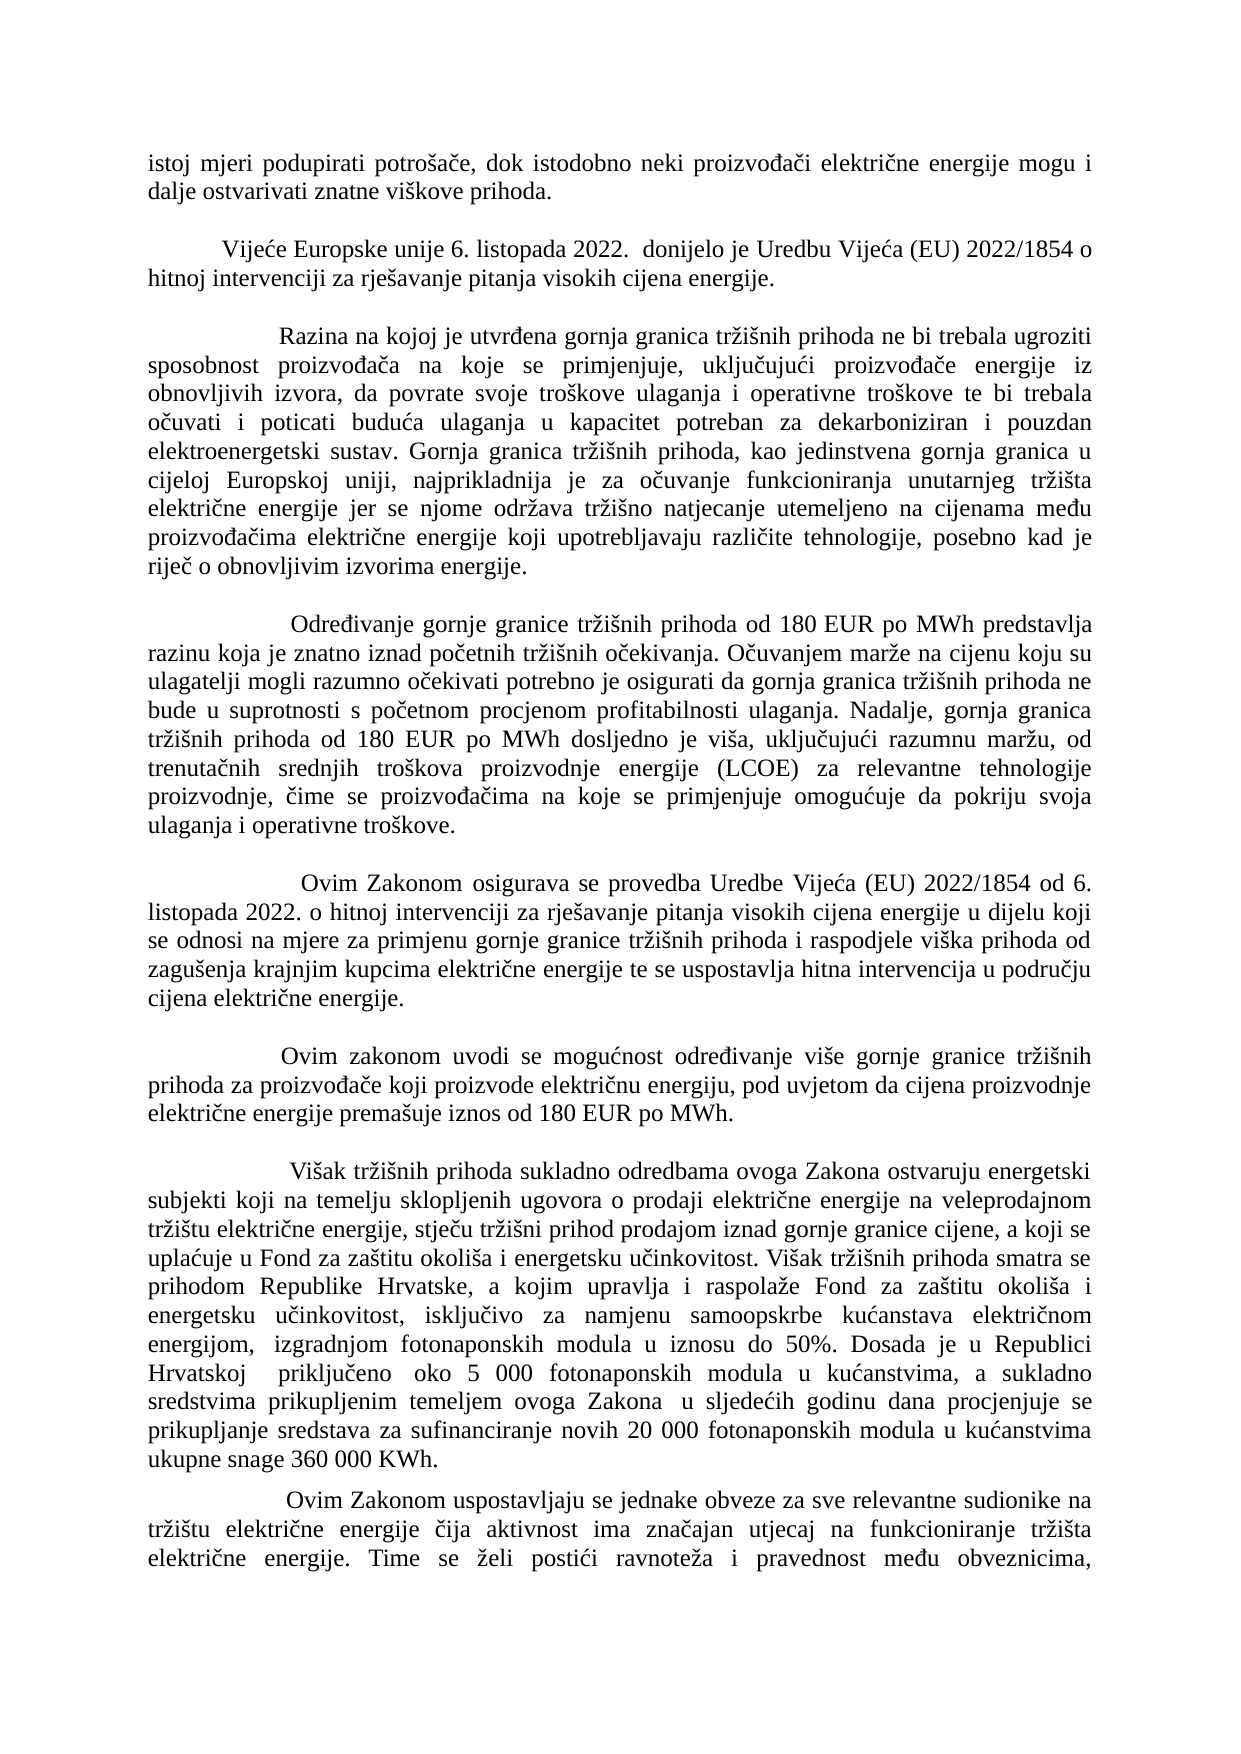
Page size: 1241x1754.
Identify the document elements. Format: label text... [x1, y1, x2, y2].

text Razina na kojoj je utvrđena gornja granica tržišnih prihoda ne bi trebala ugroziti sposobnost proizvođača na koje se primjenjuje, uključujući proizvođače energije iz obnovljivih izvora, da povrate svoje troškove ulaganja i operativne troškove te bi trebala očuvati i poticati buduća ulaganja u kapacitet potreban za dekarboniziran i pouzdan elektroenergetski sustav. Gornja granica tržišnih prihoda, kao jedinstvena gornja granica u cijeloj Europskoj uniji, najprikladnija je za očuvanje funkcioniranja unutarnjeg tržišta električne energije jer se njome održava tržišno natjecanje utemeljeno na cijenama među proizvođačima električne energije koji upotrebljavaju različite tehnologije, posebno kad je riječ o obnovljivim izvorima energije. [148, 321, 1093, 580]
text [148, 148, 1093, 205]
list Ovim Zakonom osigurava se provedba Uredbe Vijeća (EU) 2022/1854 od 6. listopada 2022. o hitnoj intervenciji za rješavanje pitanja visokih cijena energije u dijelu koji se odnosi na mjere za primjenu gornje granice tržišnih prihoda i raspodjele viška prihoda od zagušenja krajnjim kupcima električne energije te se uspostavlja hitna intervencija u području cijena električne energije. [148, 868, 1093, 1012]
text Višak tržišnih prihoda sukladno odredbama ovoga Zakona ostvaruju energetski subjekti koji na temelju sklopljenih ugovora o prodaji električne energije na veleprodajnom tržištu električne energije, stječu tržišni prihod prodajom iznad gornje granice cijene, a koji se uplaćuje u Fond za zaštitu okoliša i energetsku učinkovitost. Višak tržišnih prihoda smatra se prihodom Republike Hrvatske, a kojim upravlja i raspolaže Fond za zaštitu okoliša i energetsku učinkovitost, isključivo za namjenu samoopskrbe kućanstava električnom energijom, izgradnjom fotonaponskih modula u iznosu do 50%. Dosada je u Republici Hrvatskoj priključeno oko 5 000 fotonaponskih modula u kućanstvima, a sukladno sredstvima prikupljenim temeljem ovoga Zakona u sljedećih godinu dana procjenjuje se prikupljanje sredstava za sufinanciranje novih 20 000 fotonaponskih modula u kućanstvima ukupne snage 360 000 KWh. [148, 1156, 1093, 1473]
text Određivanje gornje granice tržišnih prihoda od 180 EUR po MWh predstavlja razinu koja je znatno iznad početnih tržišnih očekivanja. Očuvanjem marže na cijenu koju su ulagatelji mogli razumno očekivati potrebno je osigurati da gornja granica tržišnih prihoda ne bude u suprotnosti s početnom procjenom profitabilnosti ulaganja. Nadalje, gornja granica tržišnih prihoda od 180 EUR po MWh dosljedno je viša, uključujući razumnu maržu, od trenutačnih srednjih troškova proizvodnje energije (LCOE) za relevantne tehnologije proizvodnje, čime se proizvođačima na koje se primjenjuje omogućuje da pokriju svoja ulaganja i operativne troškove. [148, 609, 1093, 839]
text Ovim zakonom uvodi se mogućnost određivanje više gornje granice tržišnih prihoda za proizvođače koji proizvode električnu energiju, pod uvjetom da cijena proizvodnje električne energije premašuje iznos od 180 EUR po MWh. [148, 1041, 1093, 1127]
text Vijeće Europske unije 6. listopada 2022. donijelo je Uredbu Vijeća (EU) 2022/1854 o hitnoj intervenciji za rješavanje pitanja visokih cijena energije. [148, 234, 1093, 292]
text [148, 1485, 1093, 1571]
